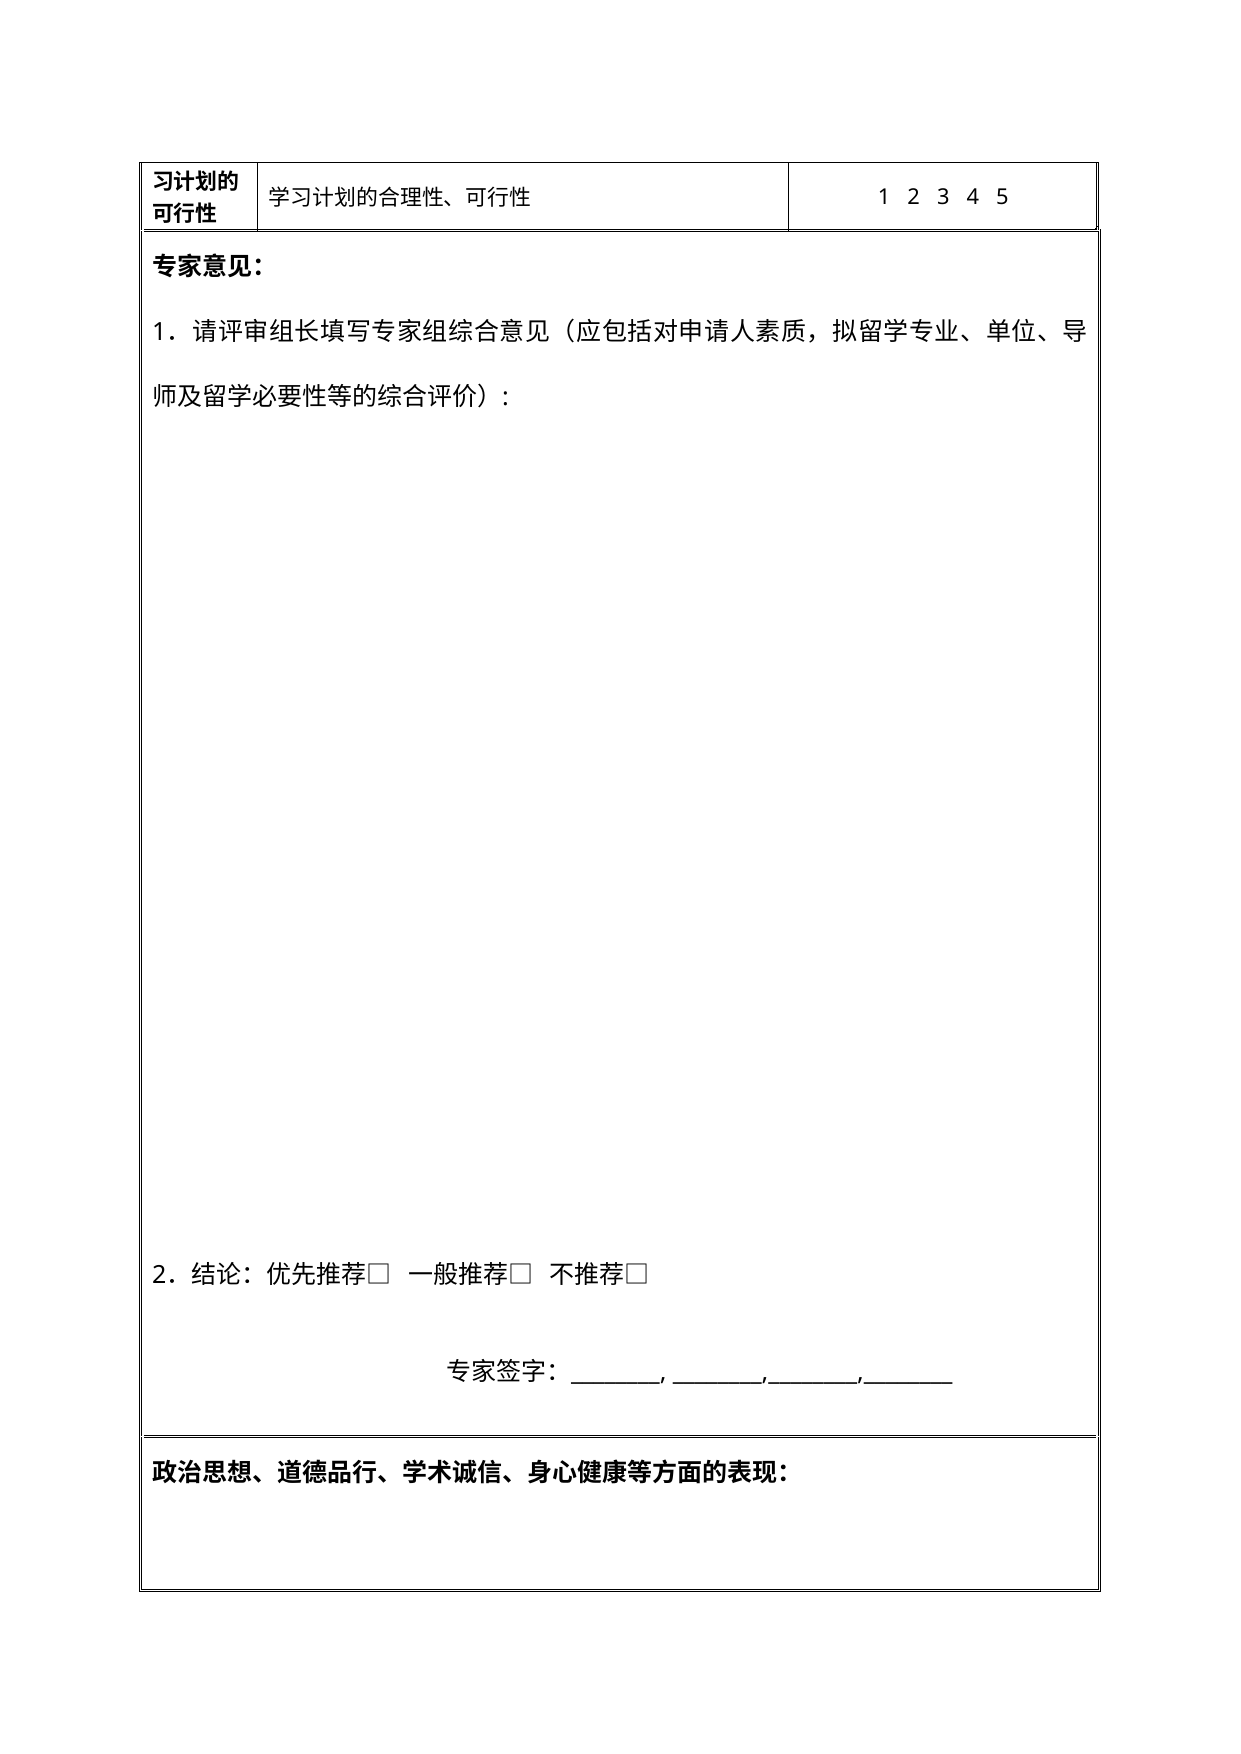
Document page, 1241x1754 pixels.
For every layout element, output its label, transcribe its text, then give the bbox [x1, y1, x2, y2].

table_cell 5.留学必要性和学习计划的可行性 [142, 163, 257, 229]
table_cell 专家意见： 1．请评审组长填写专家组综合意见（应包括对申请人素质，拟留学专业、单位、导师及留学必要性等的综合评价）: 2．结论：优先推荐□ 一般推荐□ 不推荐□ 专家签字：________, ________,________,________ [141, 229, 1098, 1435]
table_cell 学习计划的合理性、可行性 [258, 163, 788, 229]
table_cell 1 2 3 4 5 [789, 163, 1096, 229]
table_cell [142, 1435, 1098, 1589]
